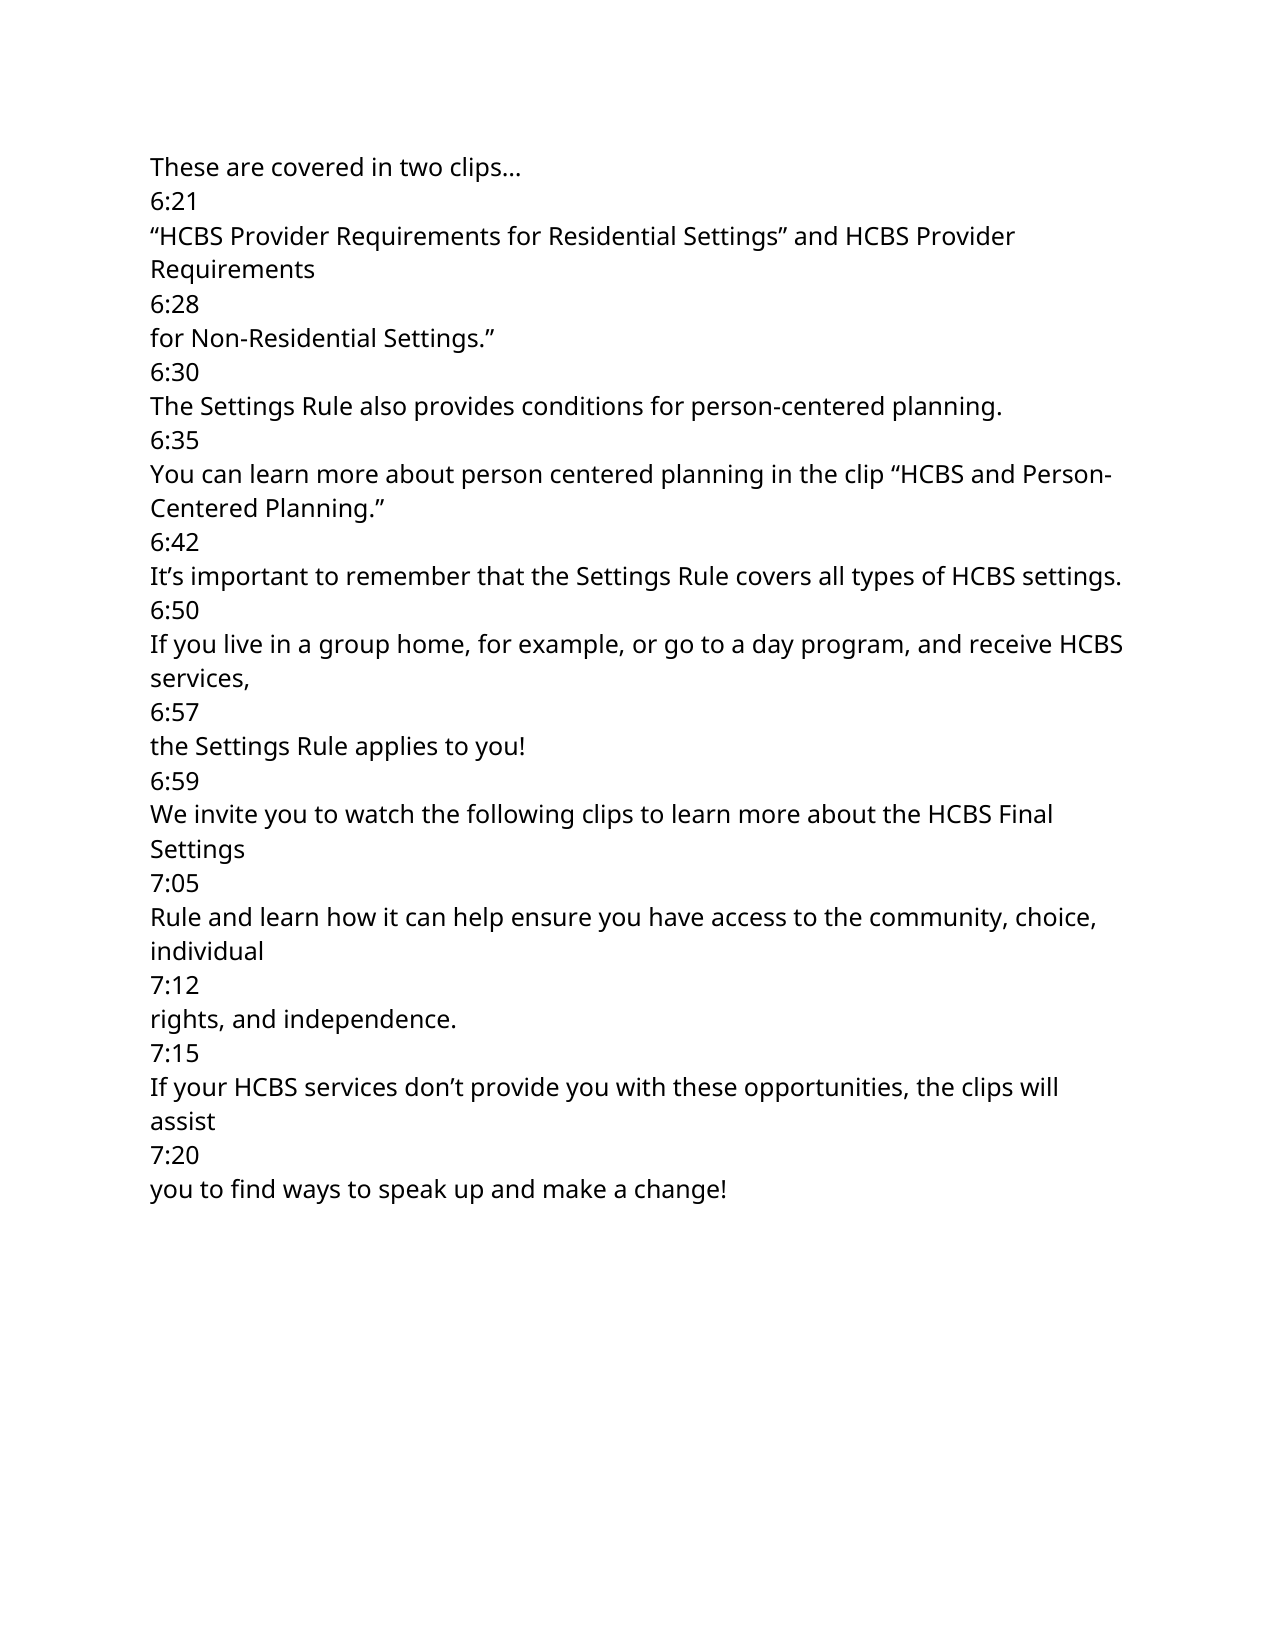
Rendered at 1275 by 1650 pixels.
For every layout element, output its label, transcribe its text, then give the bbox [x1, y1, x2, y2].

text 6:21 [150, 184, 1125, 218]
text 6:28 [150, 286, 1125, 320]
text 7:05 [150, 865, 1125, 899]
text If your HCBS services don’t provide you with these opportunities, the clips will assist [150, 1070, 1125, 1138]
text 6:35 [150, 422, 1125, 457]
text 7:15 [150, 1036, 1125, 1070]
text the Settings Rule applies to you! [150, 729, 1125, 763]
text 6:50 [150, 593, 1125, 627]
text These are covered in two clips… [150, 150, 1125, 184]
text 7:12 [150, 967, 1125, 1002]
text 6:57 [150, 695, 1125, 729]
text It’s important to remember that the Settings Rule covers all types of HCBS settings. [150, 559, 1125, 593]
text 6:30 [150, 354, 1125, 388]
text 6:42 [150, 525, 1125, 559]
text You can learn more about person centered planning in the clip “HCBS and Person-Centered Planning.” [150, 457, 1125, 525]
text 7:20 [150, 1138, 1125, 1172]
text Rule and learn how it can help ensure you have access to the community, choice, individual [150, 899, 1125, 967]
text 6:59 [150, 763, 1125, 797]
text rights, and independence. [150, 1002, 1125, 1036]
text We invite you to watch the following clips to learn more about the HCBS Final Settings [150, 797, 1125, 865]
text for Non-Residential Settings.” [150, 320, 1125, 354]
text you to find ways to speak up and make a change! [150, 1172, 1125, 1206]
text The Settings Rule also provides conditions for person-centered planning. [150, 388, 1125, 422]
text If you live in a group home, for example, or go to a day program, and receive HCBS services, [150, 627, 1125, 695]
text “HCBS Provider Requirements for Residential Settings” and HCBS Provider Requirements [150, 218, 1125, 286]
